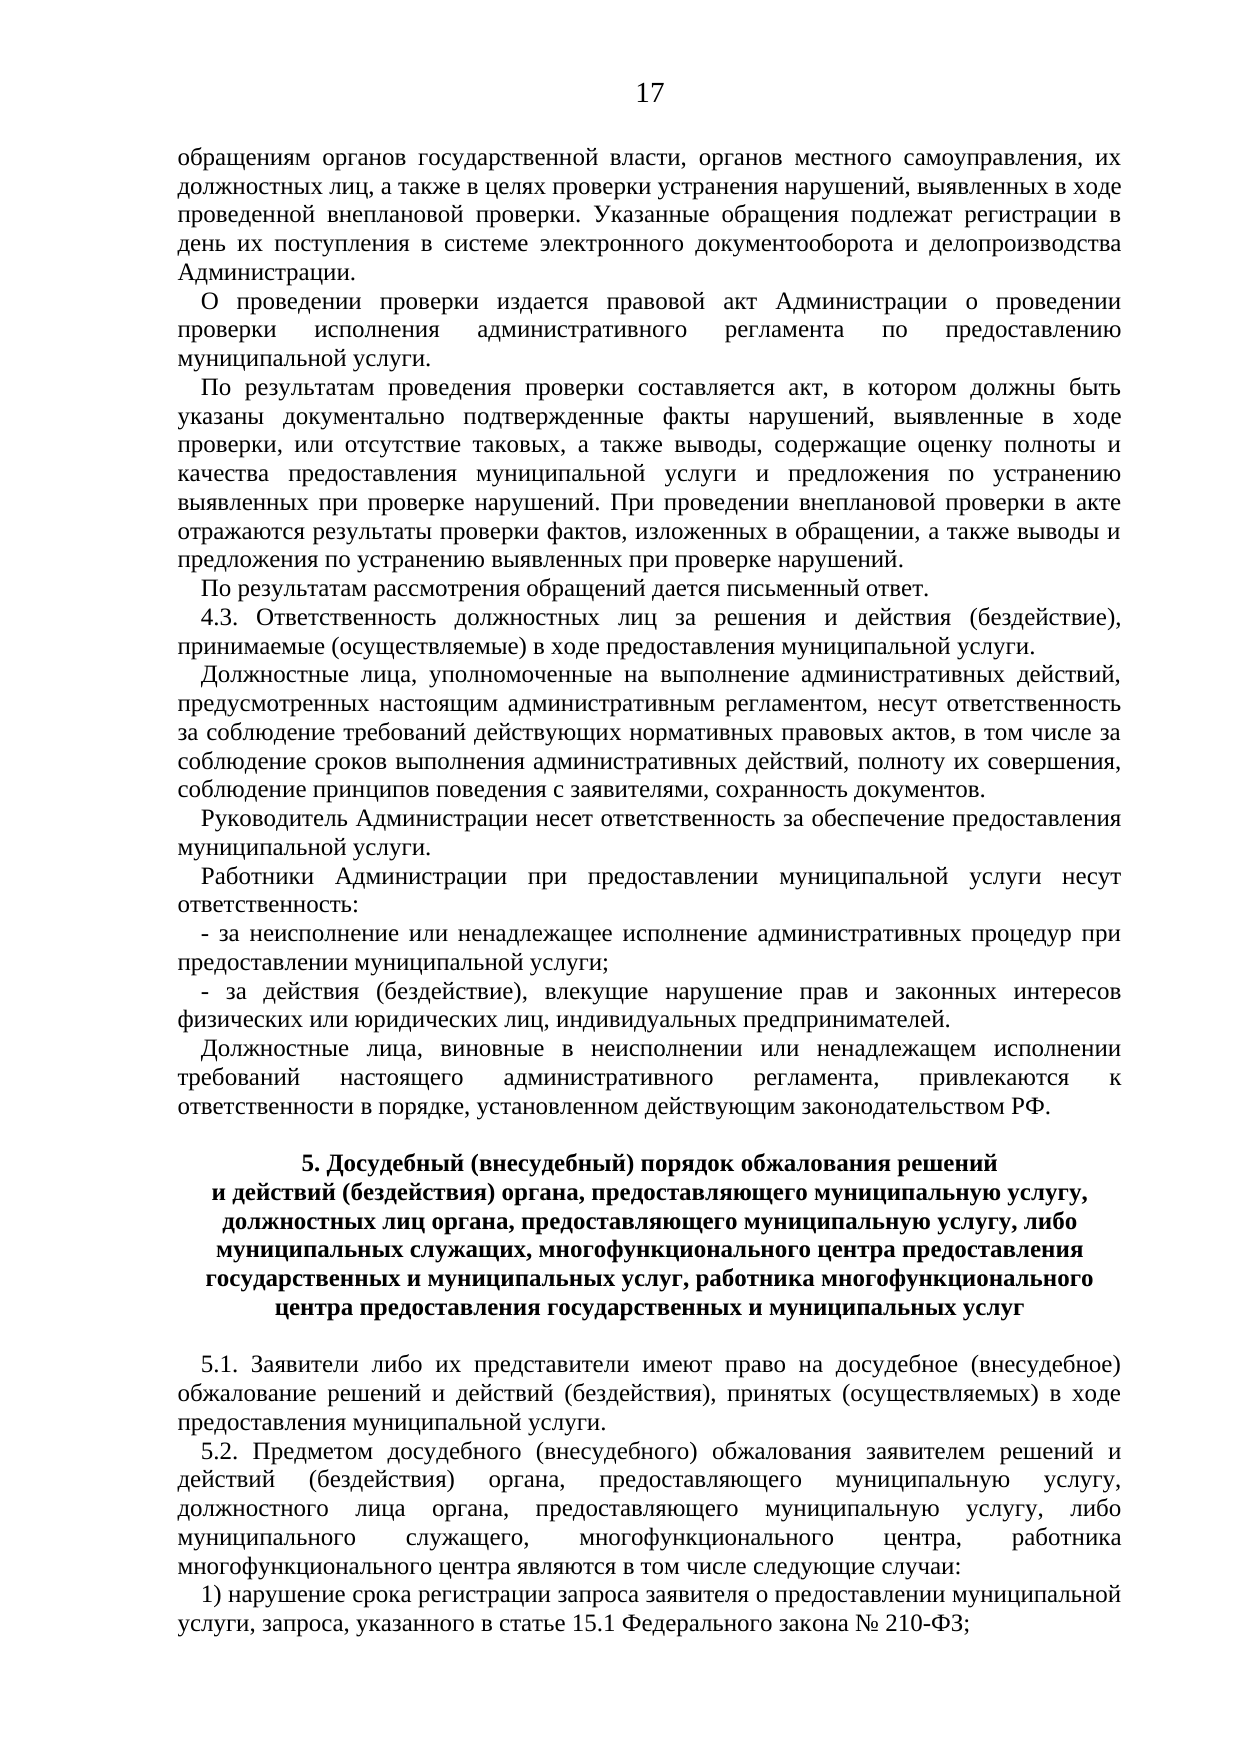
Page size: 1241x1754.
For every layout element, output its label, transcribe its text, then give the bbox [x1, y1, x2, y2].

text Должностные лица, виновные в неисполнении или ненадлежащем исполнении требований настоящего административного регламента, привлекаются к ответственности в порядке, установленном действующим законодательством РФ. [177, 1033, 1122, 1119]
text Руководитель Администрации несет ответственность за обеспечение предоставления муниципальной услуги. [177, 803, 1122, 861]
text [177, 142, 1122, 286]
text 5.1. Заявители либо их представители имеют право на досудебное (внесудебное) обжалование решений и действий (бездействия), принятых (осуществляемых) в ходе предоставления муниципальной услуги. [177, 1349, 1122, 1436]
text - за неисполнение или ненадлежащее исполнение административных процедур при предоставлении муниципальной услуги; [177, 918, 1122, 976]
text По результатам проведения проверки составляется акт, в котором должны быть указаны документально подтвержденные факты нарушений, выявленные в ходе проверки, или отсутствие таковых, а также выводы, содержащие оценку полноты и качества предоставления муниципальной услуги и предложения по устранению выявленных при проверке нарушений. При проведении внеплановой проверки в акте отражаются результаты проверки фактов, изложенных в обращении, а также выводы и предложения по устранению выявленных при проверке нарушений. [177, 372, 1122, 573]
text По результатам рассмотрения обращений дается письменный ответ. [177, 573, 1122, 602]
text 5. Досудебный (внесудебный) порядок обжалования решений [177, 1148, 1122, 1177]
text Работники Администрации при предоставлении муниципальной услуги несут ответственность: [177, 861, 1122, 918]
text Должностные лица, уполномоченные на выполнение административных действий, предусмотренных настоящим административным регламентом, несут ответственность за соблюдение требований действующих нормативных правовых актов, в том числе за соблюдение сроков выполнения административных действий, полноту их совершения, соблюдение принципов поведения с заявителями, сохранность документов. [177, 659, 1122, 803]
text 5.2. Предметом досудебного (внесудебного) обжалования заявителем решений и действий (бездействия) органа, предоставляющего муниципальную услугу, должностного лица органа, предоставляющего муниципальную услугу, либо муниципального служащего, многофункционального центра, работника многофункционального центра являются в том числе следующие случаи: [177, 1436, 1122, 1579]
text и действий (бездействия) органа, предоставляющего муниципальную услугу, должностных лиц органа, предоставляющего муниципальную услугу, либо муниципальных служащих, многофункционального центра предоставления государственных и муниципальных услуг, работника многофункционального центра предоставления государственных и муниципальных услуг [177, 1177, 1122, 1321]
text 1) нарушение срока регистрации запроса заявителя о предоставлении муниципальной услуги, запроса, указанного в статье 15.1 Федерального закона № 210-ФЗ; [177, 1579, 1122, 1637]
text - за действия (бездействие), влекущие нарушение прав и законных интересов физических или юридических лиц, индивидуальных предпринимателей. [177, 976, 1122, 1033]
text О проведении проверки издается правовой акт Администрации о проведении проверки исполнения административного регламента по предоставлению муниципальной услуги. [177, 286, 1122, 372]
text 4.3. Ответственность должностных лиц за решения и действия (бездействие), принимаемые (осуществляемые) в ходе предоставления муниципальной услуги. [177, 602, 1122, 659]
